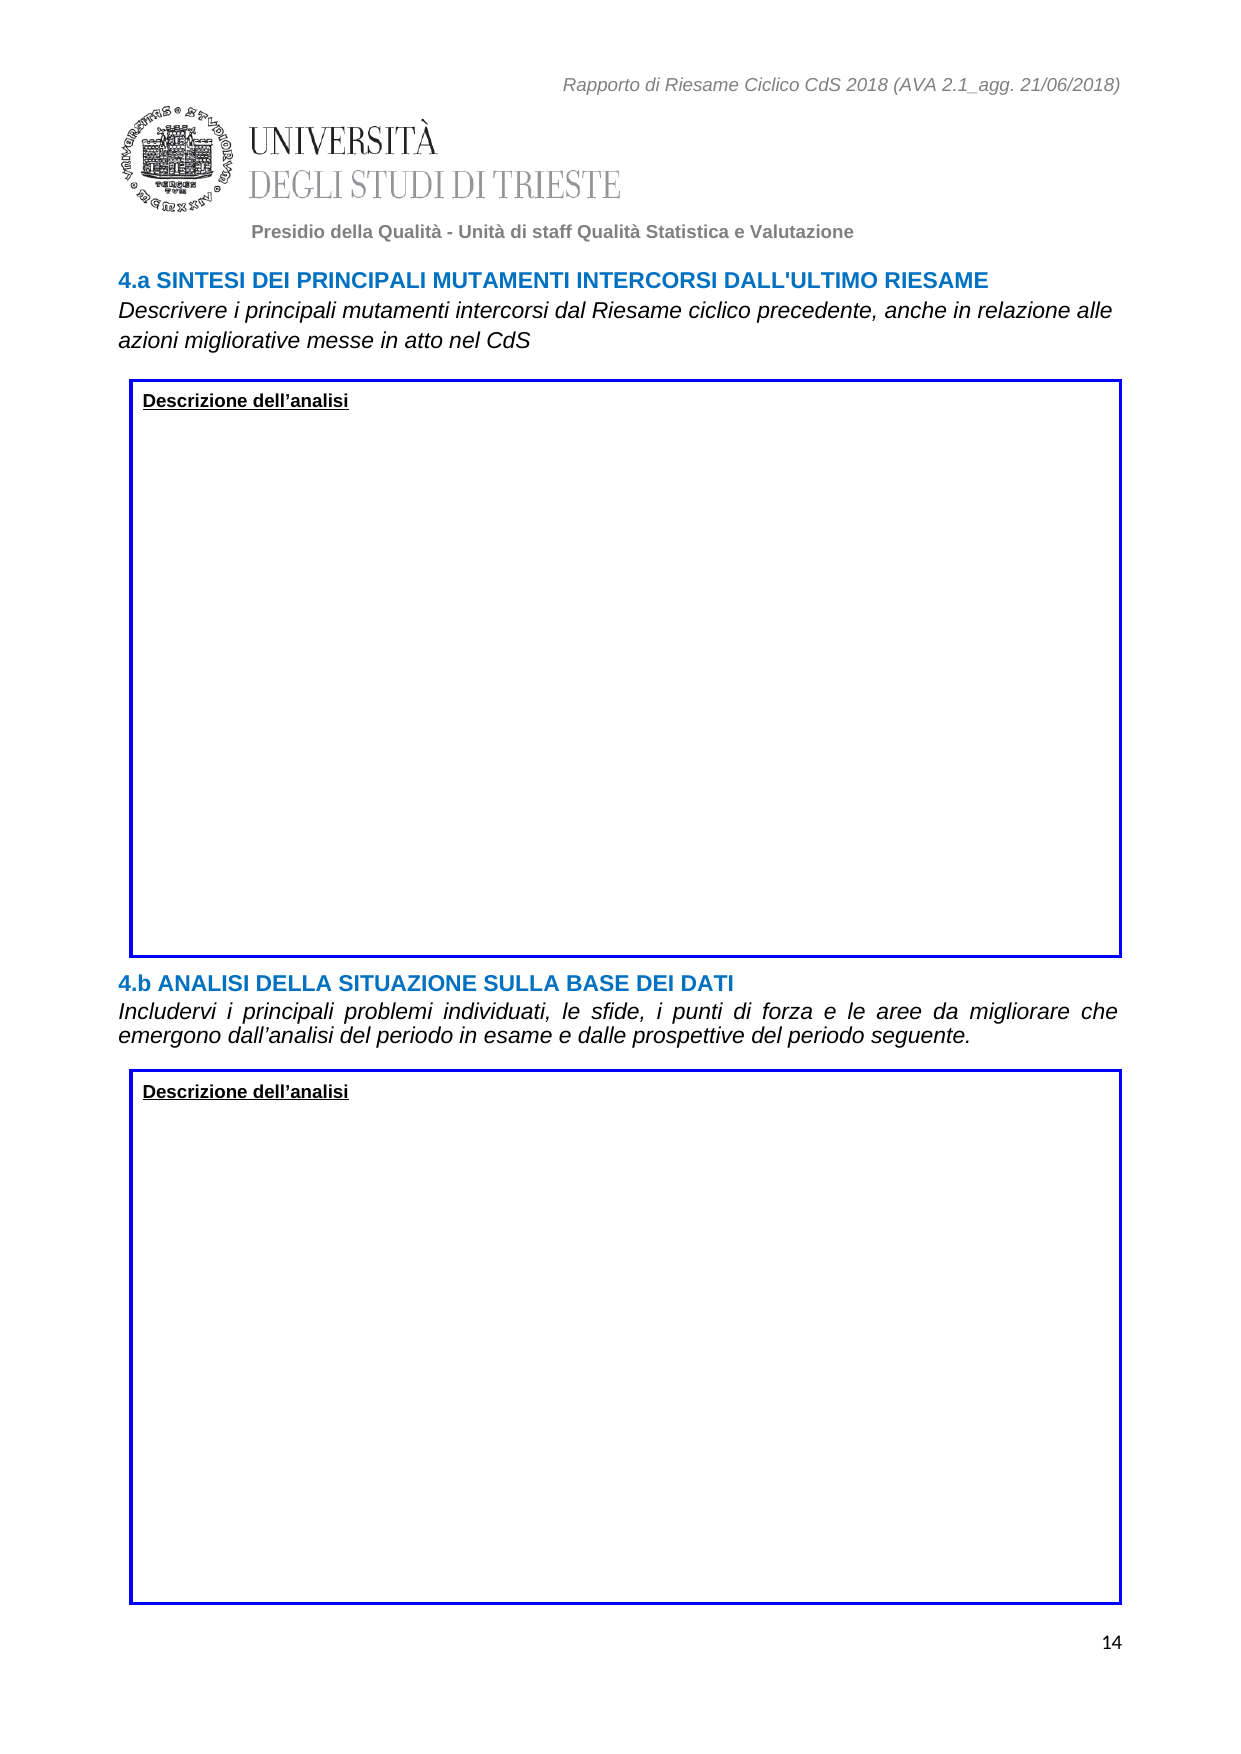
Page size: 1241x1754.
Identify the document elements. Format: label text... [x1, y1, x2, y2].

text 4.a SINTESI DEI PRINCIPALI MUTAMENTI INTERCORSI DALL'ULTIMO RIESAME [118, 267, 1122, 293]
text Includervi i principali problemi individuati, le sfide, i punti di forza e le aree da migliorare che emergono dall’analisi del periodo in esame e dalle prospettive del periodo seguente. [118, 1001, 1122, 1048]
text 4.b ANALISI DELLA SITUAZIONE SULLA BASE DEI DATI [118, 970, 1122, 997]
table_header Descrizione dell’analisi [133, 1072, 1119, 1602]
table_header Descrizione dell’analisi [133, 382, 1119, 955]
text Descrivere i principali mutamenti intercorsi dal Riesame ciclico precedente, anche in relazione alle azioni migliorative messe in atto nel CdS [118, 297, 1122, 354]
